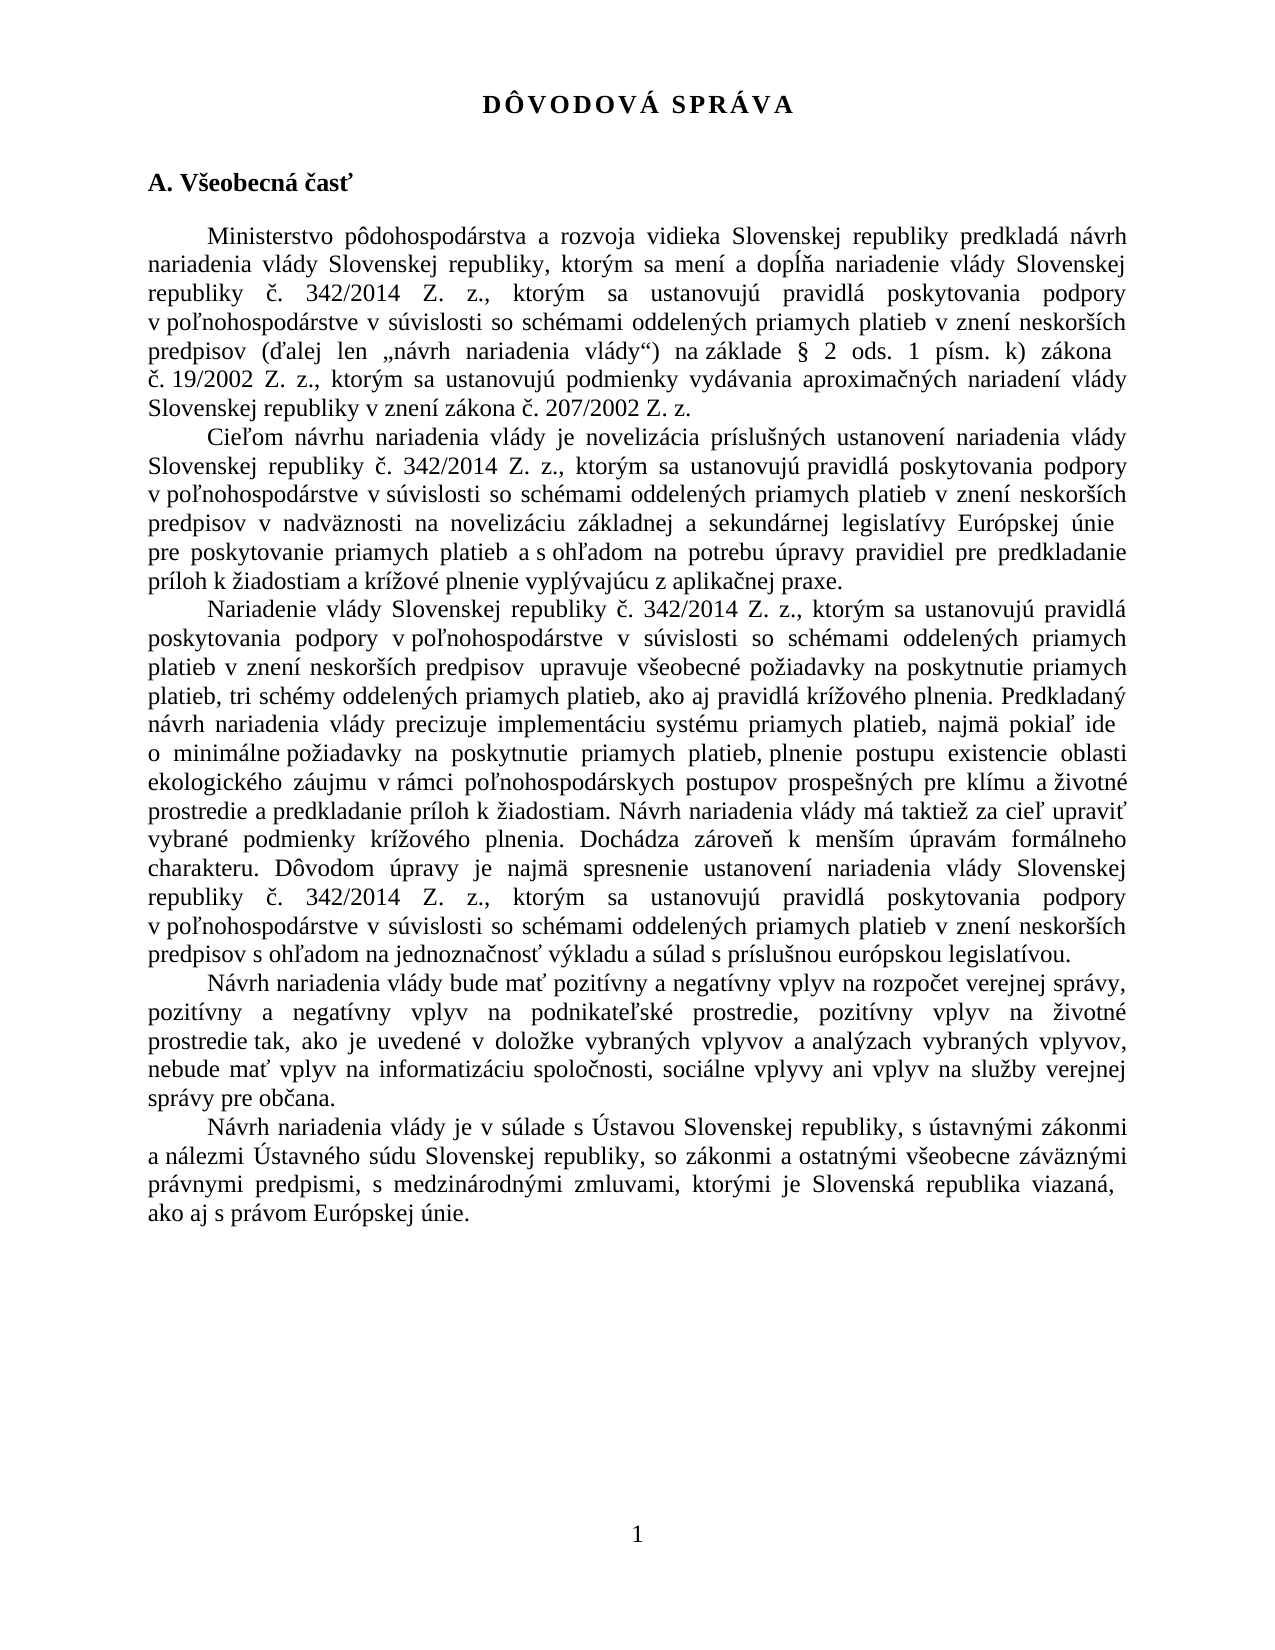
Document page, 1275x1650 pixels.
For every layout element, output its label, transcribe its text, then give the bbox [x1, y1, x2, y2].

text Návrh nariadenia vlády je v súlade s Ústavou Slovenskej republiky, s ústavnými zákonmi a nálezmi Ústavného súdu Slovenskej republiky, so zákonmi a ostatnými všeobecne záväznými právnymi predpismi, s medzinárodnými zmluvami, ktorými je Slovenská republika viazaná, ako aj s právom Európskej únie. [148, 1112, 1127, 1227]
text A. Všeobecná časť [148, 167, 1127, 197]
text Návrh nariadenia vlády bude mať pozitívny a negatívny vplyv na rozpočet verejnej správy, pozitívny a negatívny vplyv na podnikateľské prostredie, pozitívny vplyv na životné prostredie tak, ako je uvedené v doložke vybraných vplyvov a analýzach vybraných vplyvov, nebude mať vplyv na informatizáciu spoločnosti, sociálne vplyvy ani vplyv na služby verejnej správy pre občana. [148, 968, 1127, 1112]
text Ministerstvo pôdohospodárstva a rozvoja vidieka Slovenskej republiky predkladá návrh nariadenia vlády Slovenskej republiky, ktorým sa mení a dopĺňa nariadenie vlády Slovenskej republiky č. 342/2014 Z. z., ktorým sa ustanovujú pravidlá poskytovania podpory v poľnohospodárstve v súvislosti so schémami oddelených priamych platieb v znení neskorších predpisov (ďalej len „návrh nariadenia vlády“) na základe § 2 ods. 1 písm. k) zákona č. 19/2002 Z. z., ktorým sa ustanovujú podmienky vydávania aproximačných nariadení vlády Slovenskej republiky v znení zákona č. 207/2002 Z. z. [148, 221, 1127, 422]
text Cieľom návrhu nariadenia vlády je novelizácia príslušných ustanovení nariadenia vlády Slovenskej republiky č. 342/2014 Z. z., ktorým sa ustanovujú pravidlá poskytovania podpory v poľnohospodárstve v súvislosti so schémami oddelených priamych platieb v znení neskorších predpisov v nadväznosti na novelizáciu základnej a sekundárnej legislatívy Európskej únie pre poskytovanie priamych platieb a s ohľadom na potrebu úpravy pravidiel pre predkladanie príloh k žiadostiam a krížové plnenie vyplývajúcu z aplikačnej praxe. [148, 422, 1127, 594]
text Dôvodová správa [148, 89, 1127, 119]
text Nariadenie vlády Slovenskej republiky č. 342/2014 Z. z., ktorým sa ustanovujú pravidlá poskytovania podpory v poľnohospodárstve v súvislosti so schémami oddelených priamych platieb v znení neskorších predpisov upravuje všeobecné požiadavky na poskytnutie priamych platieb, tri schémy oddelených priamych platieb, ako aj pravidlá krížového plnenia. Predkladaný návrh nariadenia vlády precizuje implementáciu systému priamych platieb, najmä pokiaľ ide o minimálne požiadavky na poskytnutie priamych platieb, plnenie postupu existencie oblasti ekologického záujmu v rámci poľnohospodárskych postupov prospešných pre klímu a životné prostredie a predkladanie príloh k žiadostiam. Návrh nariadenia vlády má taktiež za cieľ upraviť vybrané podmienky krížového plnenia. Dochádza zároveň k menším úpravám formálneho charakteru. Dôvodom úpravy je najmä spresnenie ustanovení nariadenia vlády Slovenskej republiky č. 342/2014 Z. z., ktorým sa ustanovujú pravidlá poskytovania podpory v poľnohospodárstve v súvislosti so schémami oddelených priamych platieb v znení neskorších predpisov s ohľadom na jednoznačnosť výkladu a súlad s príslušnou európskou legislatívou. [148, 594, 1127, 968]
